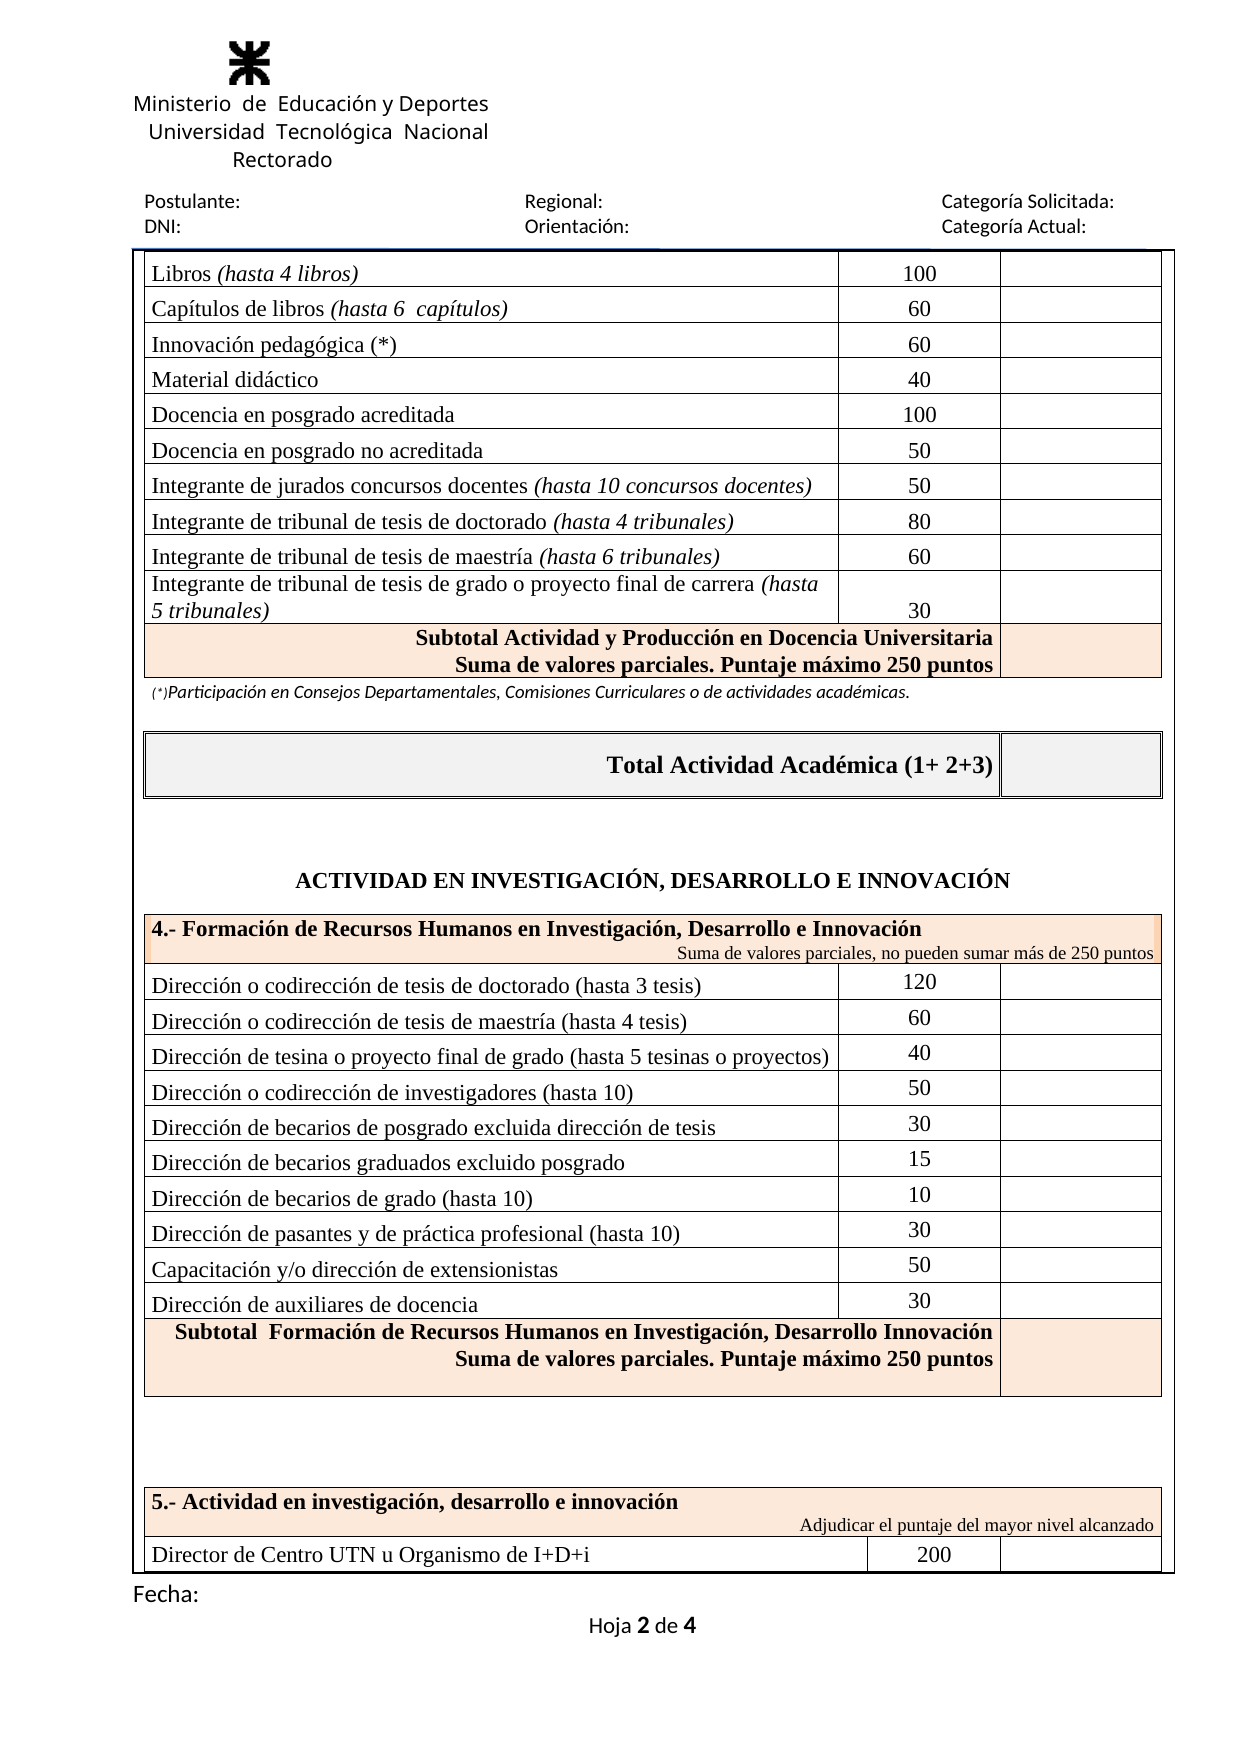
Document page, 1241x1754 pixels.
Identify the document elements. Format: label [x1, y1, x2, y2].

table_header [134, 251, 1174, 1572]
picture [228, 40, 273, 85]
